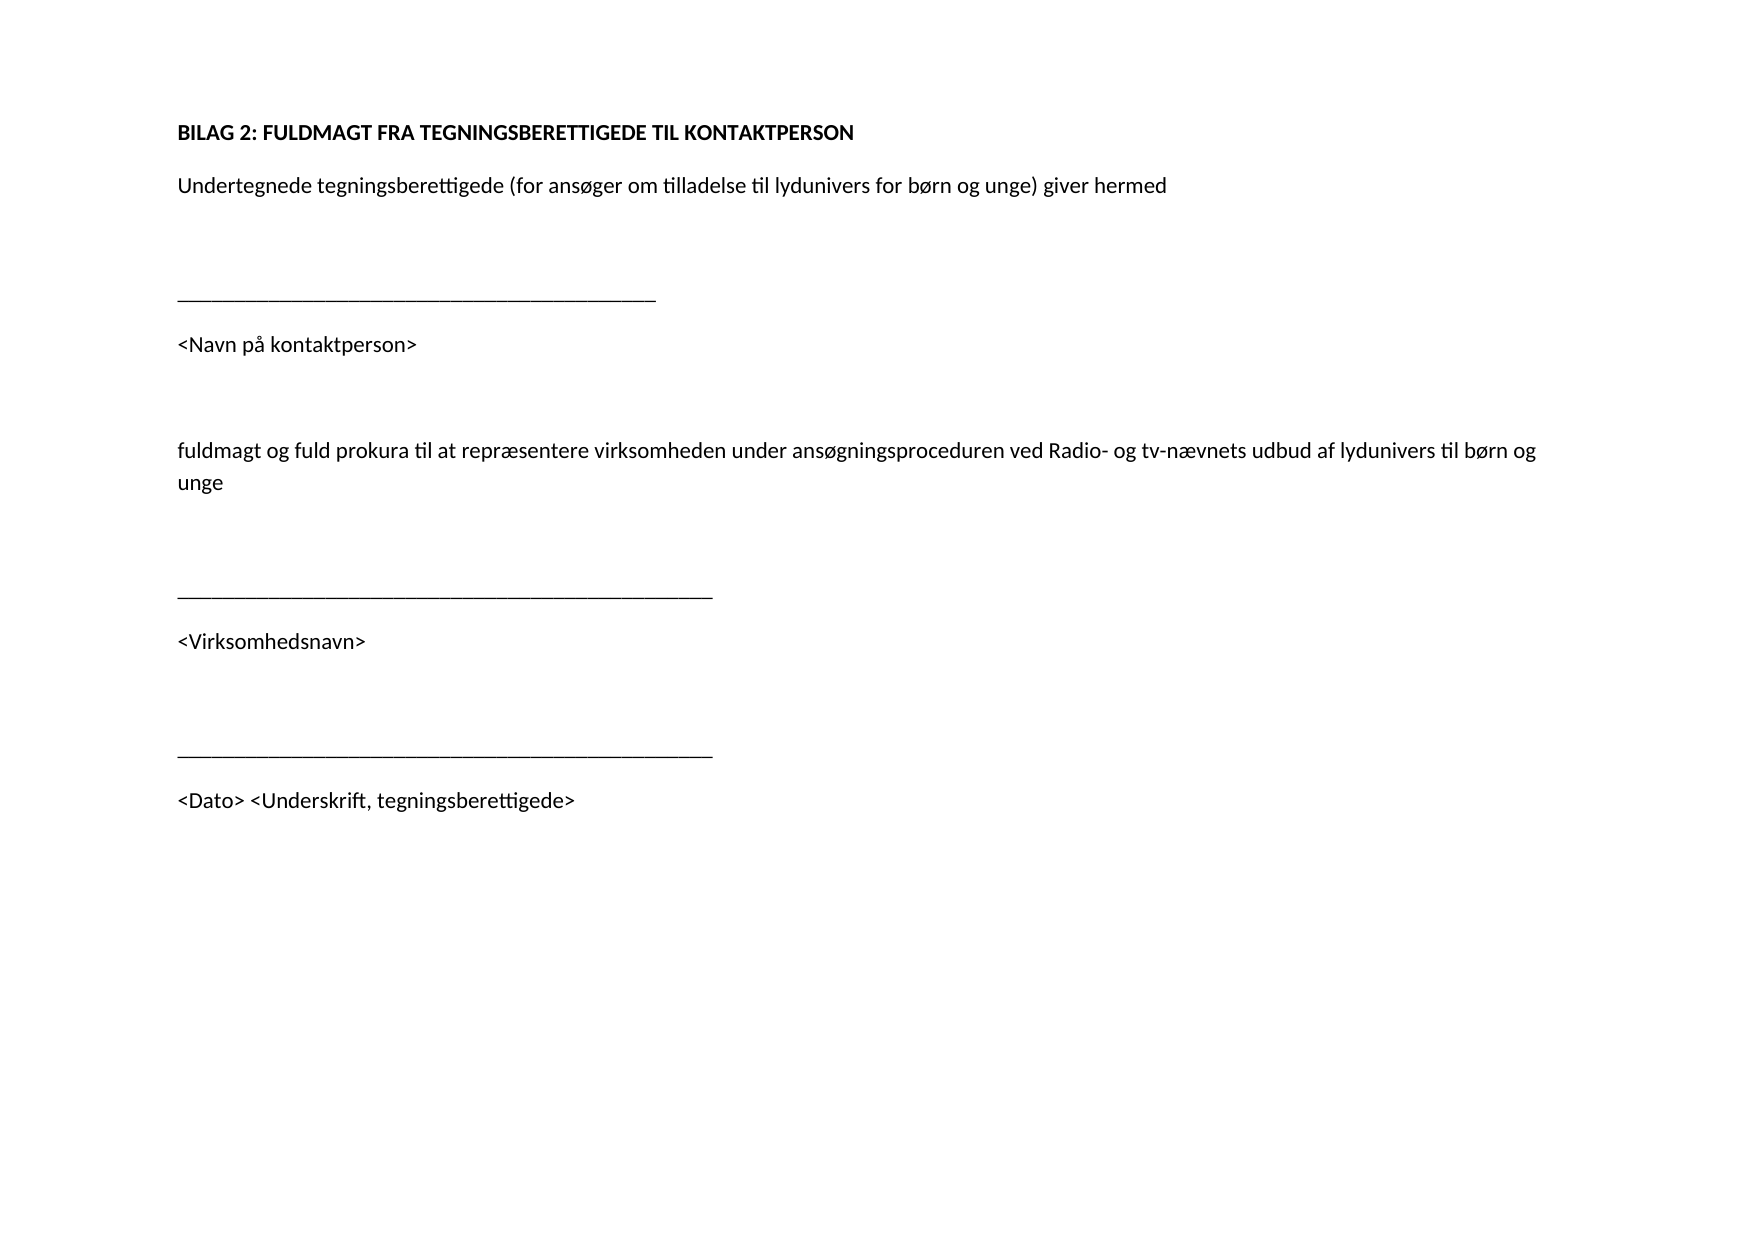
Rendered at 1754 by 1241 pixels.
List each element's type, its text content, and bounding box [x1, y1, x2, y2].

text __________________________________________ [177, 277, 1577, 305]
text BILAG 2: FULDMAGT FRA TEGNINGSBERETTIGEDE TIL KONTAKTPERSON [177, 118, 1577, 146]
text _______________________________________________ [177, 733, 1577, 762]
text _______________________________________________ [177, 574, 1577, 602]
text <Virksomhedsnavn> [177, 627, 1577, 656]
text <Navn på kontaktperson> [177, 330, 1577, 358]
text fuldmagt og fuld prokura til at repræsentere virksomheden under ansøgningsproceduren ved Radio- og tv-nævnets udbud af lydunivers til børn og unge [177, 436, 1577, 496]
text <Dato> <Underskrift, tegningsberettigede> [177, 787, 1577, 814]
text Undertegnede tegningsberettigede (for ansøger om tilladelse til lydunivers for børn og unge) giver hermed [177, 171, 1577, 199]
